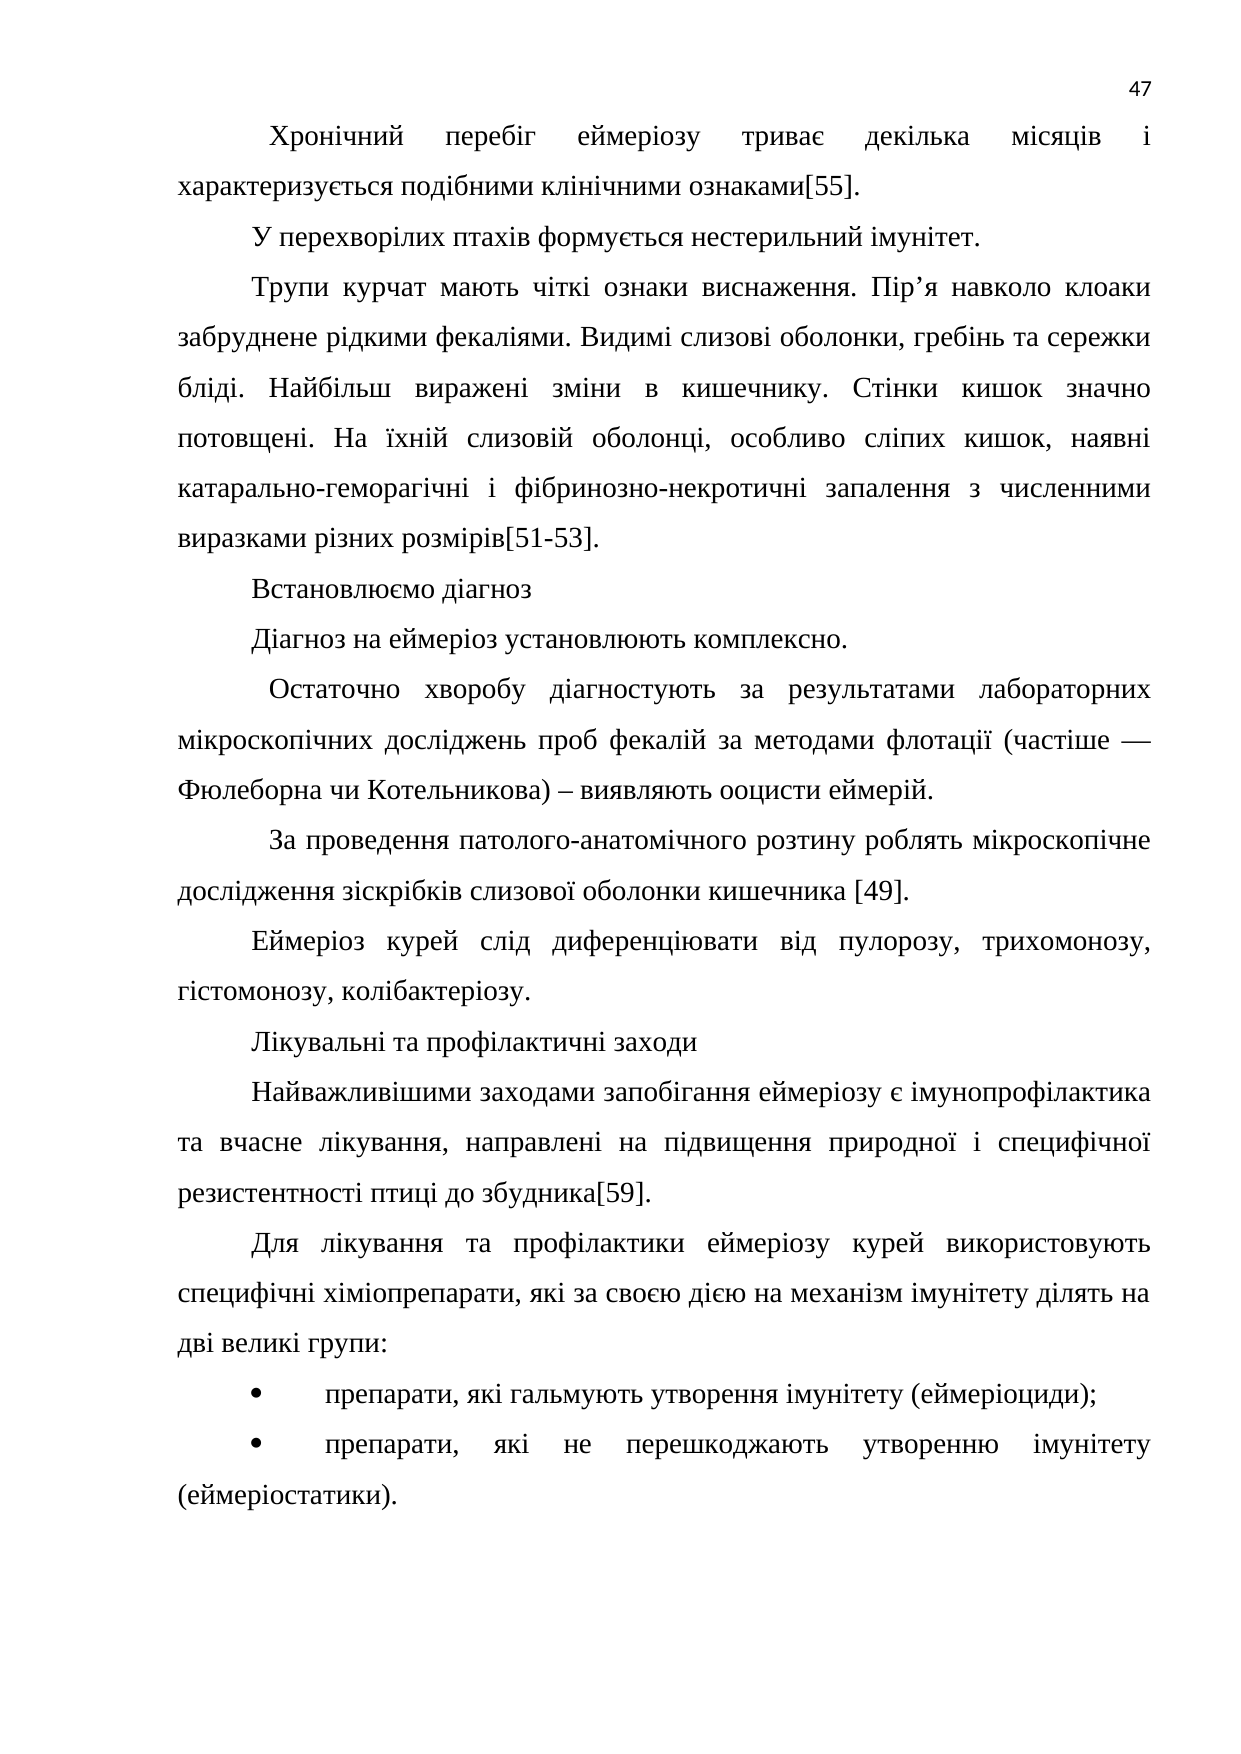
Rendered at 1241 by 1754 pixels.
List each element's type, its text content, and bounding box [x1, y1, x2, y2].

list препарати, які не перешкоджають утворенню імунітету (еймеріостатики). [177, 1426, 1152, 1510]
text Для лікування та профілактики еймеріозу курей використовують специфічні хіміопрепарати, які за своєю дією на механізм імунітету ділять на дві великі групи: [177, 1225, 1152, 1359]
text Трупи курчат мають чіткі ознаки виснаження. Пір’я навколо клоаки забруднене рідкими фекаліями. Видимі слизові оболонки, гребінь та сережки бліді. Найбільш виражені зміни в кишечнику. Стінки кишок значно потовщені. На їхній слизовій оболонці, особливо сліпих кишок, наявні катарально-геморагічні і фібринозно-некротичні запалення з численними виразками різних розмірів[51-53]. [177, 269, 1152, 554]
list препарати, які гальмують утворення імунітету (еймеріоциди); [177, 1376, 1152, 1409]
text Встановлюємо діагноз [177, 571, 1152, 604]
text Остаточно хворобу діагностують за результатами лабораторних мікроскопічних досліджень проб фекалій за методами флотації (частіше — Фюлеборна чи Котельникова) – виявляють ооцисти еймерій. [177, 672, 1152, 806]
text Діагноз на еймеріоз установлюють комплексно. [177, 621, 1152, 655]
text Лікувальні та профілактичні заходи [177, 1024, 1152, 1057]
text Еймеріоз курей слід диференціювати від пулорозу, трихомонозу, гістомонозу, колібактеріозу. [177, 923, 1152, 1007]
text Хронічний перебіг еймеріозу триває декілька місяців і характеризується подібними клінічними ознаками[55]. [177, 118, 1152, 202]
text Найважливішими заходами запобігання еймеріозу є імунопрофілактика та вчасне лікування, направлені на підвищення природної і специфічної резистентності птиці до збудника[59]. [177, 1074, 1152, 1208]
text За проведення патолого-анатомічного розтину роблять мікроскопічне дослідження зіскрібків слизової оболонки кишечника [49]. [177, 822, 1152, 906]
text У перехворілих птахів формується нестерильний імунітет. [177, 219, 1152, 252]
